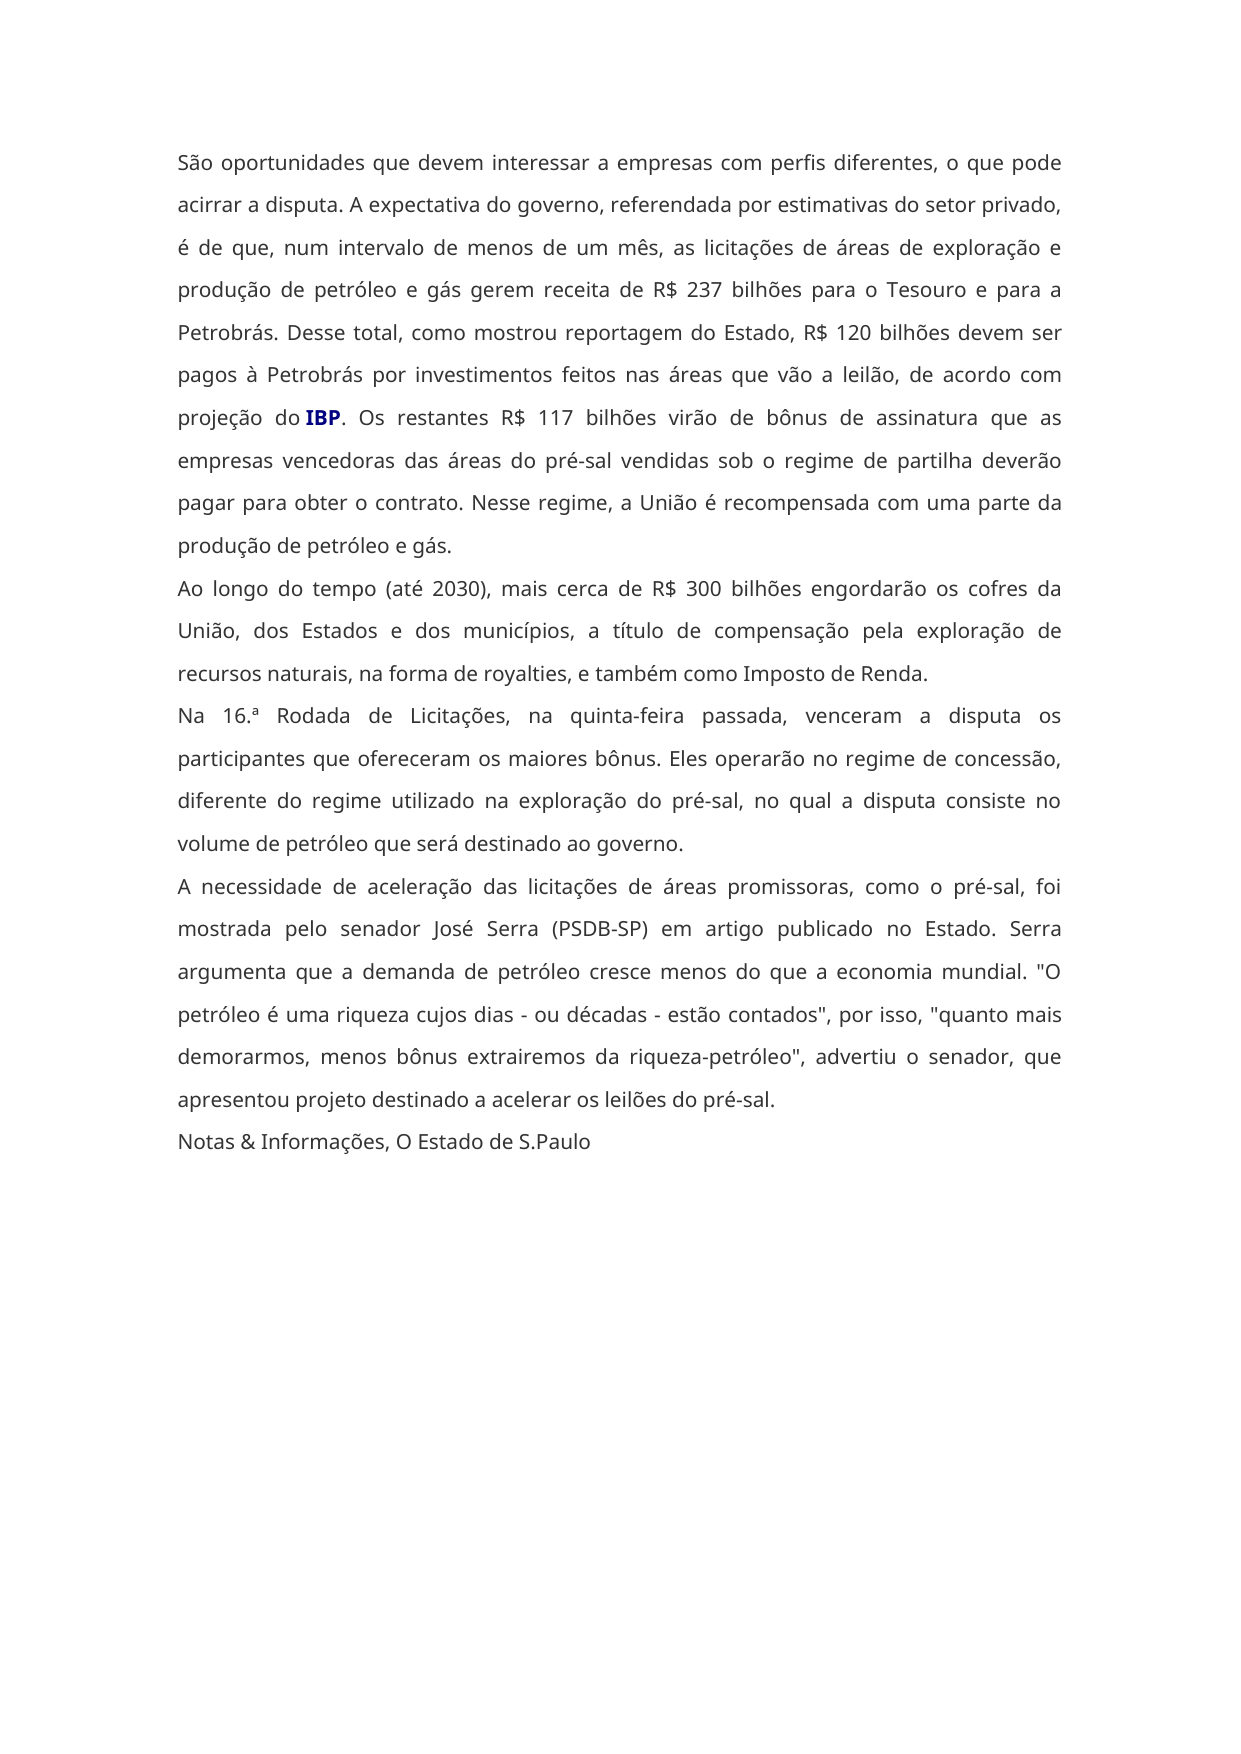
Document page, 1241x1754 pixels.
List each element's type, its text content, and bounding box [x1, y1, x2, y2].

text São oportunidades que devem interessar a empresas com perfis diferentes, o que pode acirrar a disputa. A expectativa do governo, referendada por estimativas do setor privado, é de que, num intervalo de menos de um mês, as licitações de áreas de exploração e produção de petróleo e gás gerem receita de R$ 237 bilhões para o Tesouro e para a Petrobrás. Desse total, como mostrou reportagem do Estado, R$ 120 bilhões devem ser pagos à Petrobrás por investimentos feitos nas áreas que vão a leilão, de acordo com projeção do IBP. Os restantes R$ 117 bilhões virão de bônus de assinatura que as empresas vencedoras das áreas do pré-sal vendidas sob o regime de partilha deverão pagar para obter o contrato. Nesse regime, a União é recompensada com uma parte da produção de petróleo e gás. [177, 148, 1063, 559]
text A necessidade de aceleração das licitações de áreas promissoras, como o pré-sal, foi mostrada pelo senador José Serra (PSDB-SP) em artigo publicado no Estado. Serra argumenta que a demanda de petróleo cresce menos do que a economia mundial. "O petróleo é uma riqueza cujos dias - ou décadas - estão contados", por isso, "quanto mais demorarmos, menos bônus extrairemos da riqueza-petróleo", advertiu o senador, que apresentou projeto destinado a acelerar os leilões do pré-sal. [177, 872, 1063, 1113]
text Notas & Informações, O Estado de S.Paulo [177, 1127, 1063, 1156]
text Ao longo do tempo (até 2030), mais cerca de R$ 300 bilhões engordarão os cofres da União, dos Estados e dos municípios, a título de compensação pela exploração de recursos naturais, na forma de royalties, e também como Imposto de Renda. [177, 574, 1063, 687]
text Na 16.ª Rodada de Licitações, na quinta-feira passada, venceram a disputa os participantes que ofereceram os maiores bônus. Eles operarão no regime de concessão, diferente do regime utilizado na exploração do pré-sal, no qual a disputa consiste no volume de petróleo que será destinado ao governo. [177, 701, 1063, 858]
